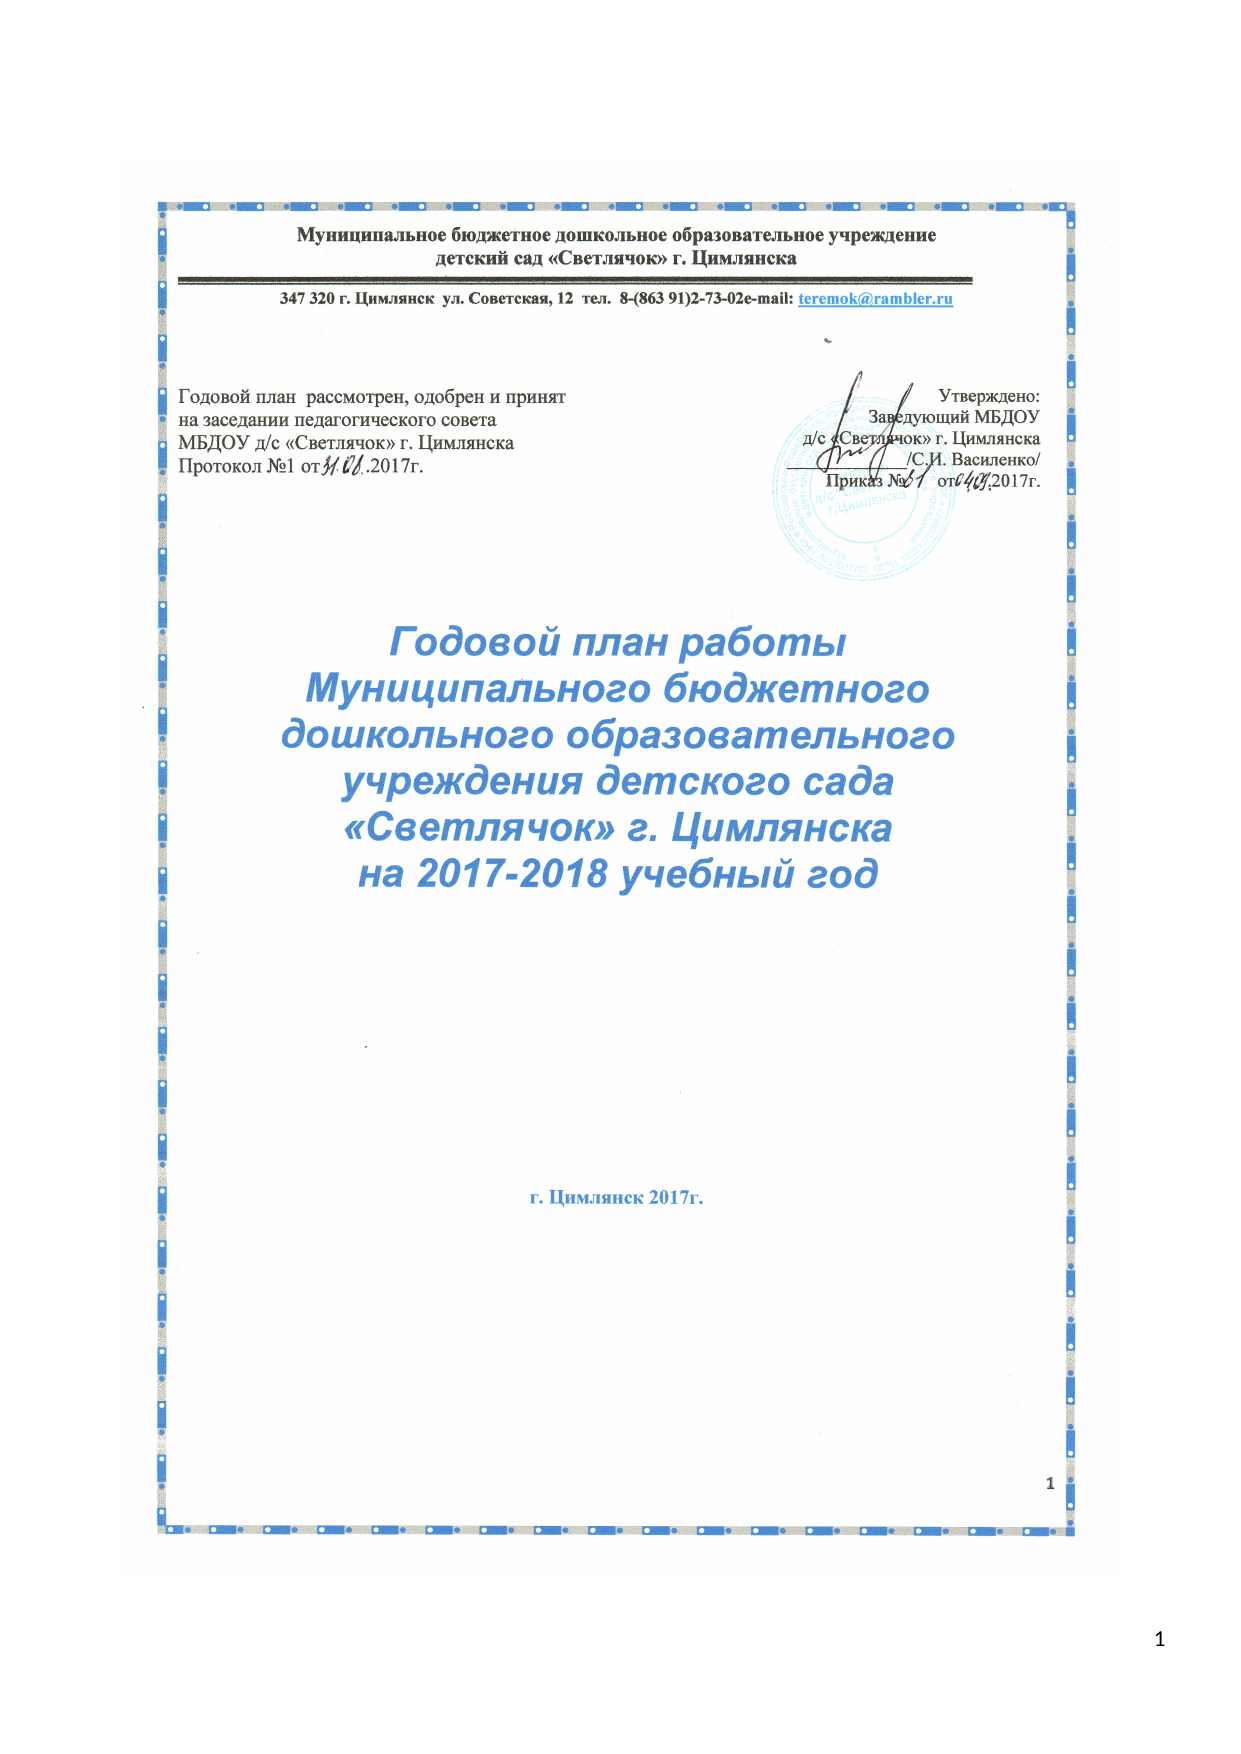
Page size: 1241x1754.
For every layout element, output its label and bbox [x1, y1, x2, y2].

picture [120, 161, 1120, 1575]
